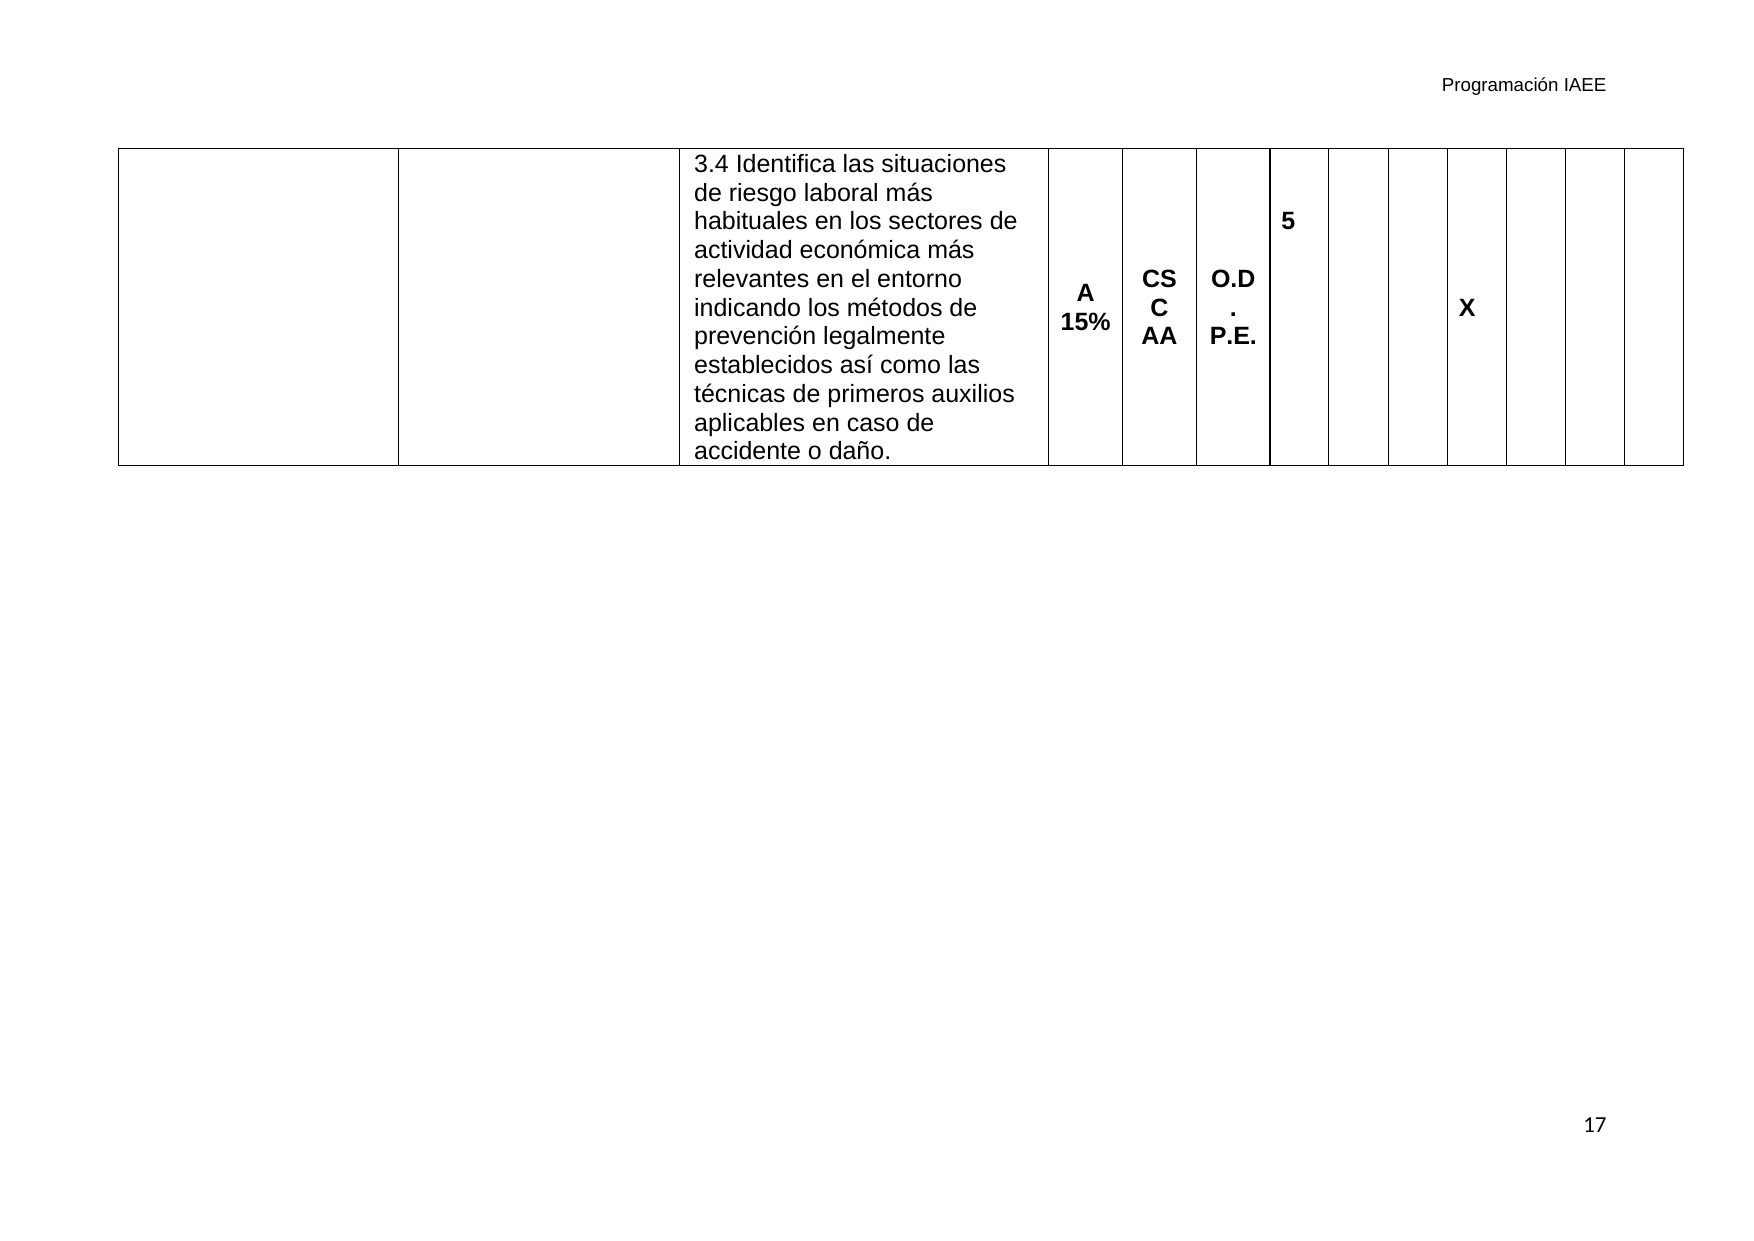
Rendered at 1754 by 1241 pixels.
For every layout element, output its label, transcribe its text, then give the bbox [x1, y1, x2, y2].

table_cell [1329, 149, 1388, 465]
table_cell [1389, 149, 1447, 465]
table_cell [1507, 149, 1565, 465]
table_cell A 15% [1049, 149, 1122, 465]
table_cell X [1448, 149, 1506, 465]
table_cell [1566, 149, 1624, 465]
table_cell O.D. P.E. [1197, 149, 1269, 465]
table_cell 5 [1271, 149, 1328, 465]
table_cell [1625, 149, 1683, 465]
table_cell 3.4 Identifica las situaciones de riesgo laboral más habituales en los sectores de actividad económica más relevantes en el entorno indicando los métodos de prevención legalmente establecidos así como las técnicas de primeros auxilios aplicables en caso de accidente o daño. [680, 149, 1048, 465]
table_cell CSC AA [1123, 149, 1196, 465]
